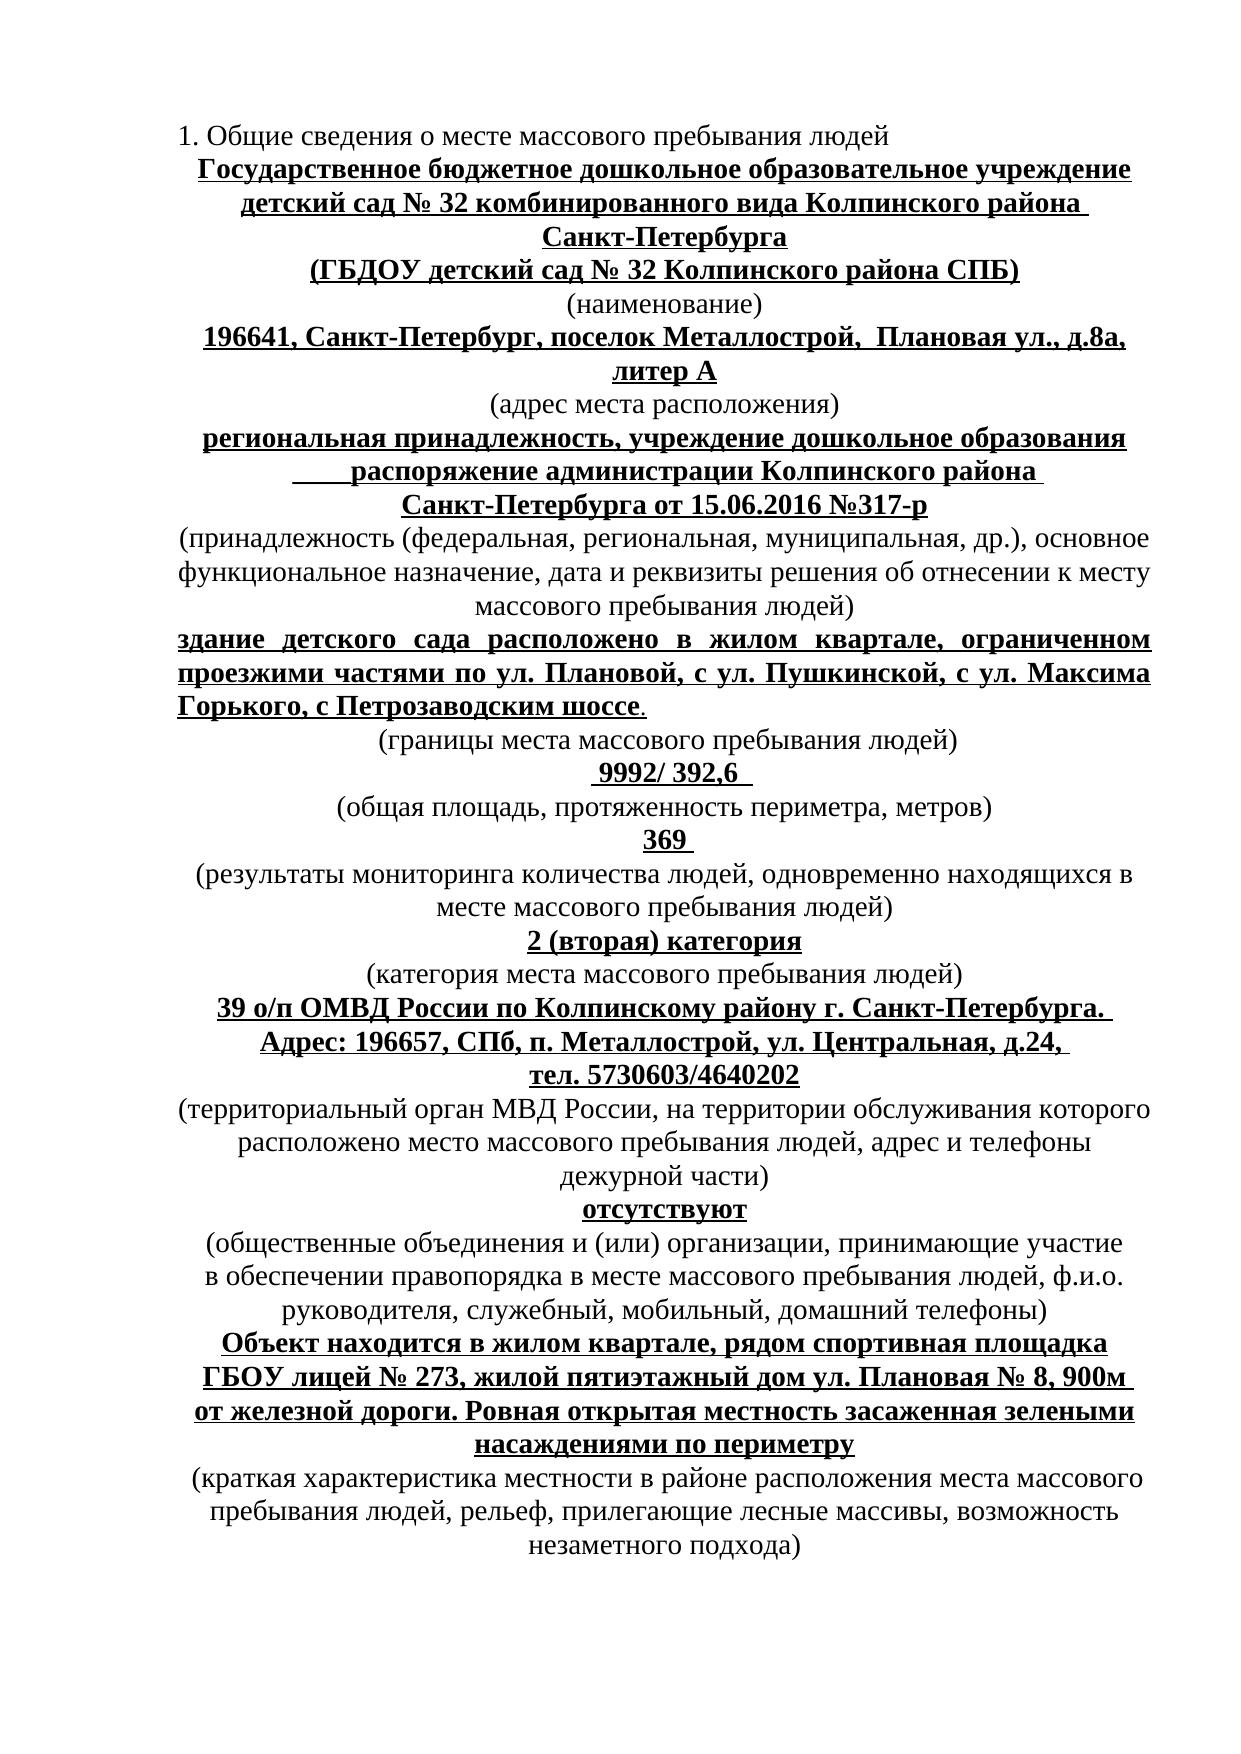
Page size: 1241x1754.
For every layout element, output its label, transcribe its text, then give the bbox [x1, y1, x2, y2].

text Санкт-Петербурга от 15.06.2016 №317-р [177, 487, 1152, 521]
text отсутствуют [177, 1191, 1152, 1225]
text 369 [177, 822, 1152, 856]
text (результаты мониторинга количества людей, одновременно находящихся в месте массового пребывания людей) [177, 856, 1152, 923]
text дежурной части) [177, 1158, 1152, 1191]
text (принадлежность (федеральная, региональная, муниципальная, др.), основное [177, 521, 1152, 554]
text незаметного подхода) [177, 1527, 1152, 1560]
text функциональное назначение, дата и реквизиты решения об отнесении к месту [177, 554, 1152, 588]
text (общая площадь, протяженность периметра, метров) [177, 789, 1152, 822]
text 9992/ 392,6 [177, 755, 1152, 789]
text руководителя, служебный, мобильный, домашний телефоны) [177, 1292, 1152, 1326]
text (категория места массового пребывания людей) [177, 957, 1152, 990]
text (территориальный орган МВД России, на территории обслуживания которого [177, 1091, 1152, 1124]
text от железной дороги. Ровная открытая местность засаженная зелеными насаждениями по периметру (краткая характеристика местности в районе расположения места массового [177, 1393, 1152, 1493]
text 1. Общие сведения о месте массового пребывания людей [177, 118, 1152, 152]
text (адрес места расположения) [177, 386, 1152, 420]
text расположено место массового пребывания людей, адрес и телефоны [177, 1124, 1152, 1158]
text (границы места массового пребывания людей) [177, 722, 1152, 755]
text пребывания людей, рельеф, прилегающие лесные массивы, возможность [177, 1493, 1152, 1527]
text в обеспечении правопорядка в месте массового пребывания людей, ф.и.о. [177, 1258, 1152, 1292]
text 196641, Санкт-Петербург, поселок Металлострой, Плановая ул., д.8а, литер А [177, 319, 1152, 386]
text (общественные объединения и (или) организации, принимающие участие [177, 1225, 1152, 1258]
text Государственное бюджетное дошкольное образовательное учреждение детский сад № 32 комбинированного вида Колпинского района Санкт-Петербурга [177, 152, 1152, 252]
text здание детского сада расположено в жилом квартале, ограниченном проезжими частями по ул. Плановой, с ул. Пушкинской, с ул. Максима Горького, с Петрозаводским шоссе. [177, 621, 1152, 650]
text (ГБДОУ детский сад № 32 Колпинского района СПБ) [177, 252, 1152, 286]
text 2 (вторая) категория [177, 923, 1152, 957]
text массового пребывания людей) [177, 588, 1152, 621]
text 39 о/п ОМВД России по Колпинскому району г. Санкт-Петербурга. Адрес: 196657, СПб, п. Металлострой, ул. Центральная, д.24, тел. 5730603/4640202 [177, 990, 1152, 1091]
text региональная принадлежность, учреждение дошкольное образования ____распоряжение администрации Колпинского района [177, 420, 1152, 487]
text Объект находится в жилом квартале, рядом спортивная площадка ГБОУ лицей № 273, жилой пятиэтажный дом ул. Плановая № 8, 900м [177, 1326, 1152, 1393]
text (наименование) [177, 286, 1152, 319]
text здание детского сада расположено в жилом квартале, ограниченном проезжими частями по ул. Плановой, с ул. Пушкинской, с ул. Максима Горького, с Петрозаводским шоссе. [177, 651, 1152, 722]
